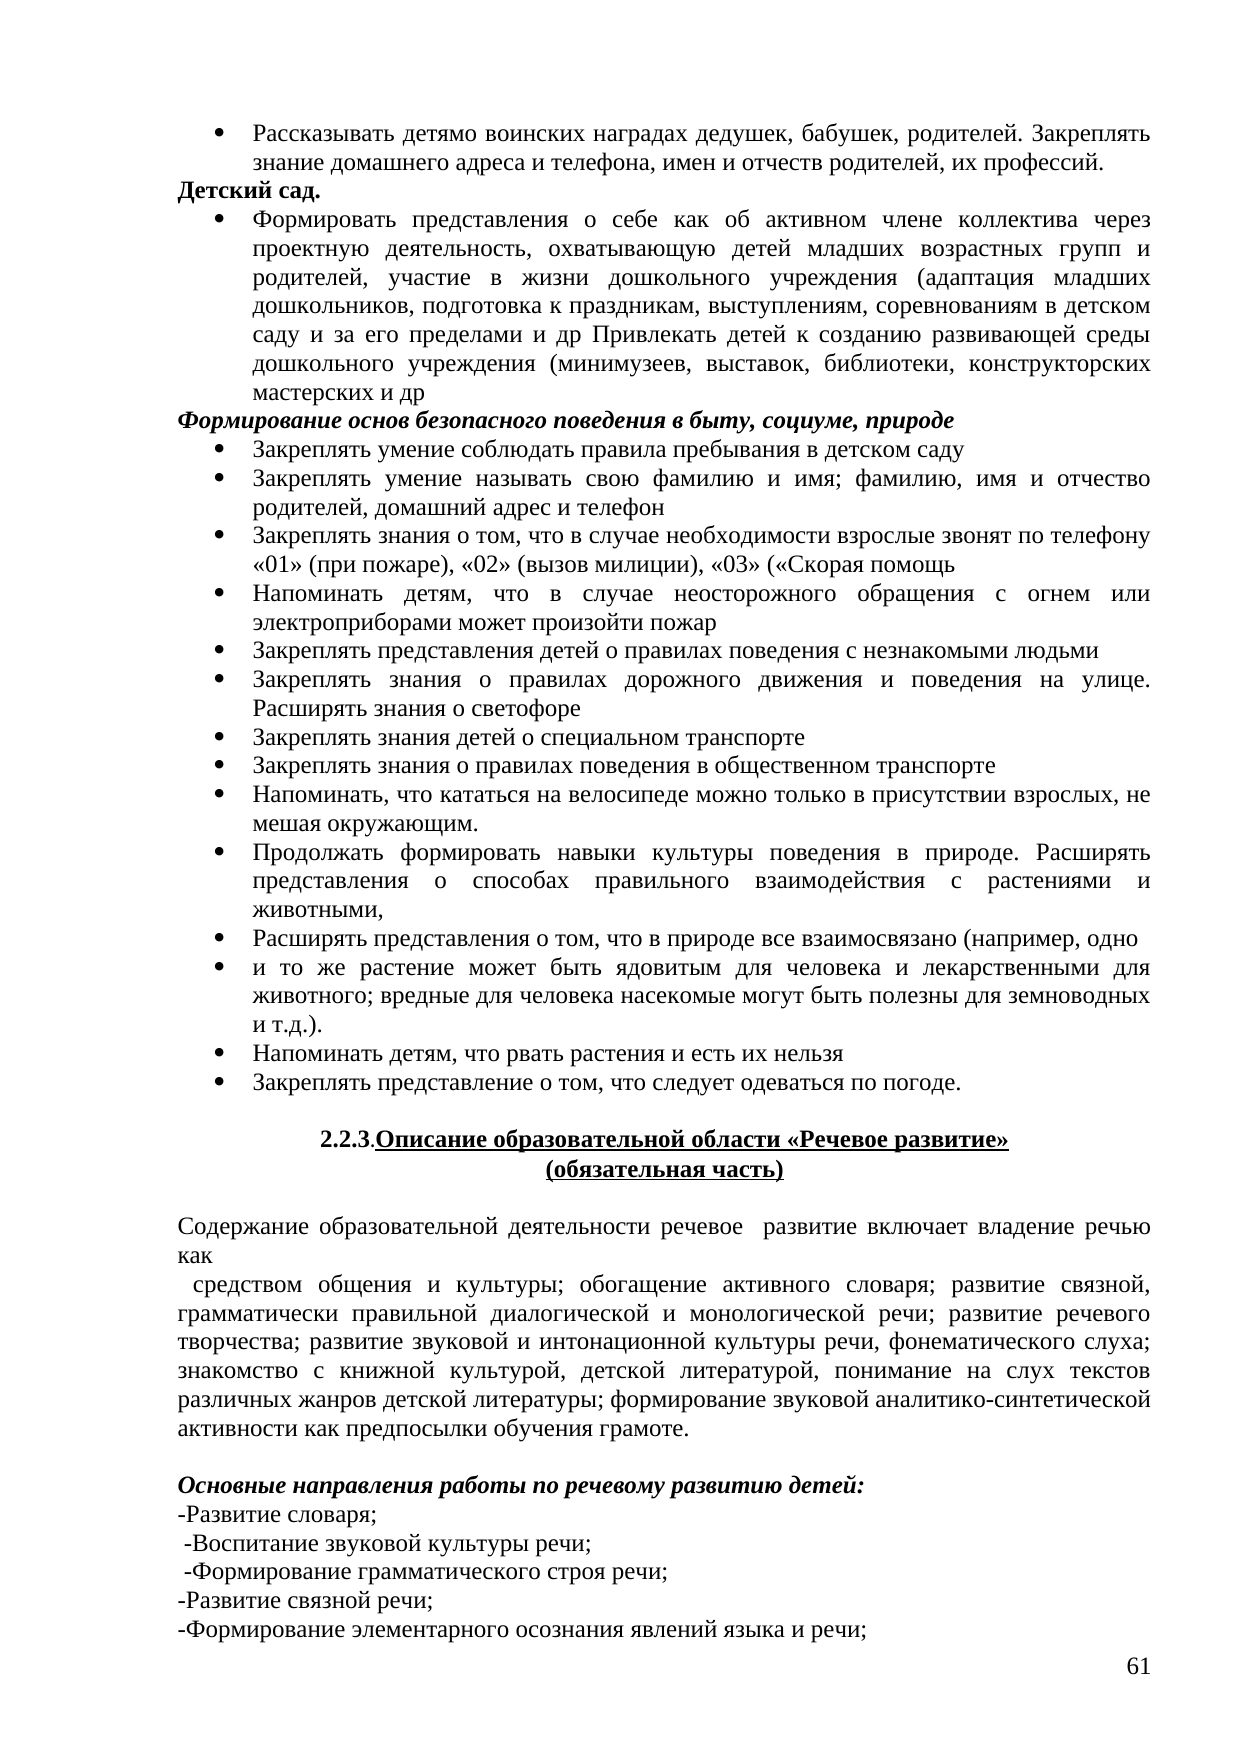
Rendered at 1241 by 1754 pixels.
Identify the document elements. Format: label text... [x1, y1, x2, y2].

list Закреплять знания о правилах поведения в общественном транспорте [215, 751, 1152, 779]
list Закреплять умение называть свою фамилию и имя; фамилию, имя и отчество родителей, домашний адрес и телефон [215, 463, 1152, 521]
list Закреплять знания о правилах дорожного движения и поведения на улице. Расширять знания о светофоре [215, 664, 1152, 722]
list Напоминать детям, что в случае неосторожного обращения с огнем или электроприборами может произойти пожар [215, 578, 1152, 636]
text -Развитие словаря; [177, 1499, 1152, 1528]
text (обязательная часть) [177, 1154, 1152, 1183]
list Закреплять представления детей о правилах поведения с незнакомыми людьми [215, 636, 1152, 664]
list Закреплять умение соблюдать правила пребывания в детском саду [215, 434, 1152, 463]
list Напоминать детям, что рвать растения и есть их нельзя [215, 1038, 1152, 1067]
text Основные направления работы по речевому развитию детей: [177, 1470, 1152, 1499]
text -Развитие связной речи; [177, 1585, 1152, 1614]
list Рассказывать детямо воинских наградах дедушек, бабушек, родителей. Закреплять знание домашнего адреса и телефона, имен и отчеств родителей, их профессий. [215, 118, 1152, 176]
text 2.2.3.Описание образовательной области «Речевое развитие» [177, 1124, 1152, 1154]
text Детский сад. [177, 176, 1152, 204]
text -Формирование грамматического строя речи; [177, 1556, 1152, 1585]
text средством общения и культуры; обогащение активного словаря; развитие связной, грамматически правильной диалогической и монологической речи; развитие речевого творчества; развитие звуковой и интонационной культуры речи, фонематического слуха; знакомство с книжной культурой, детской литературой, понимание на слух текстов различных жанров детской литературы; формирование звуковой аналитико-синтетической активности как предпосылки обучения грамоте. [177, 1269, 1152, 1441]
list Закреплять представление о том, что следует одеваться по погоде. [215, 1067, 1152, 1096]
list Формировать представления о себе как об активном члене коллектива через проектную деятельность, охватывающую детей младших возрастных групп и родителей, участие в жизни дошкольного учреждения (адаптация младших дошкольников, подготовка к праздникам, выступлениям, соревнованиям в детском саду и за его пределами и др Привлекать детей к созданию развивающей среды дошкольного учреждения (минимузеев, выставок, библиотеки, конструкторских мастерских и др [215, 204, 1152, 406]
list и то же растение может быть ядовитым для человека и лекарственными для животного; вредные для человека насекомые могут быть полезны для земноводных и т.д.). [215, 952, 1152, 1038]
text -Воспитание звуковой культуры речи; [177, 1528, 1152, 1556]
text -Формирование элементарного осознания явлений языка и речи; [177, 1614, 1152, 1643]
list Продолжать формировать навыки культуры поведения в природе. Расширять представления о способах правильного взаимодействия с растениями и животными, [215, 837, 1152, 923]
list Закреплять знания о том, что в случае необходимости взрослые звонят по телефону «01» (при пожаре), «02» (вызов милиции), «03» («Скорая помощь [215, 521, 1152, 578]
list Расширять представления о том, что в природе все взаимосвязано (например, одно [215, 923, 1152, 952]
list Напоминать, что кататься на велосипеде можно только в присутствии взрослых, не мешая окружающим. [215, 779, 1152, 837]
list Закреплять знания детей о специальном транспорте [215, 722, 1152, 751]
text Формирование основ безопасного поведения в быту, социуме, природе [177, 406, 1152, 434]
text Содержание образовательной деятельности речевое развитие включает владение речью как [177, 1211, 1152, 1269]
